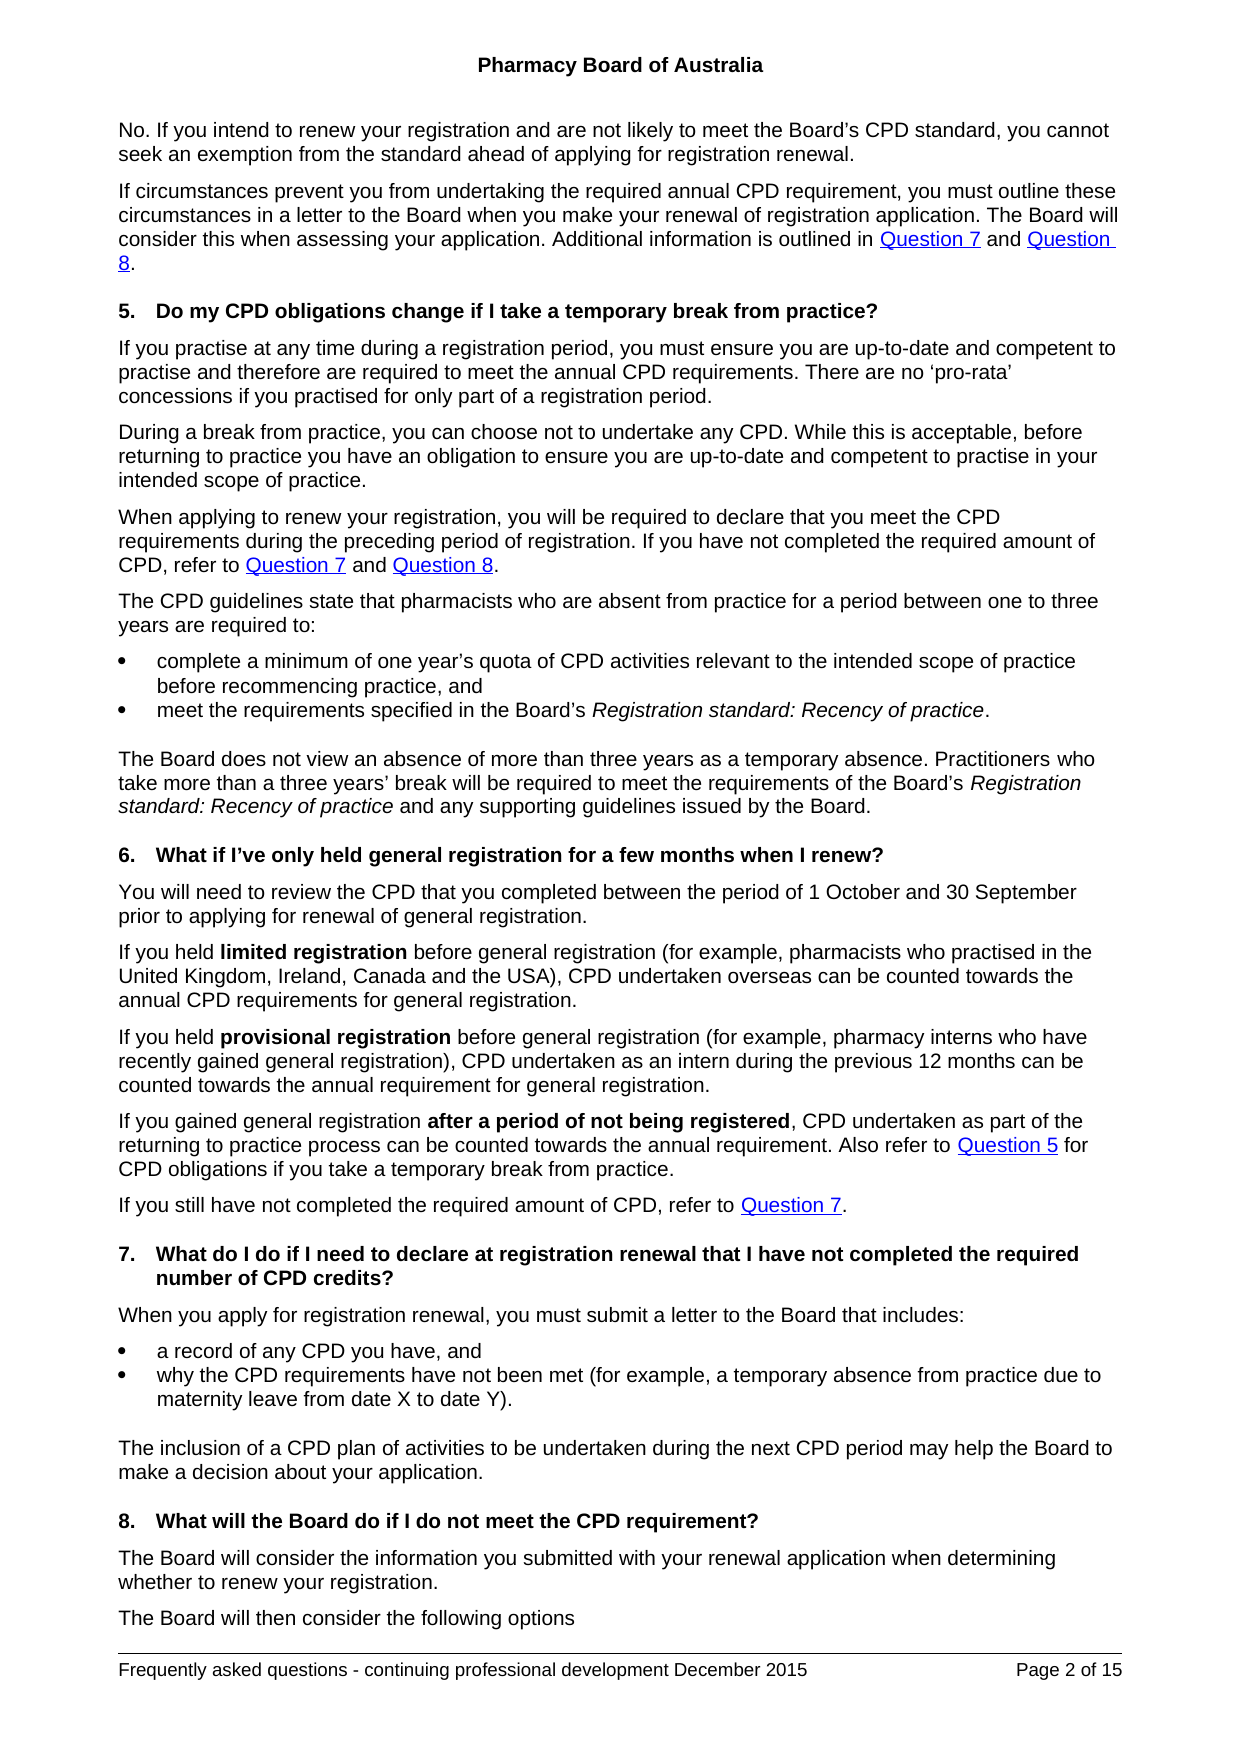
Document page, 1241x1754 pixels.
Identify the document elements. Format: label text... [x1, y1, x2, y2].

text No. If you intend to renew your registration and are not likely to meet the Board’s CPD standard, you cannot seek an exemption from the standard ahead of applying for registration renewal. [118, 118, 1122, 166]
text The CPD guidelines state that pharmacists who are absent from practice for a period between one to three years are required to: [118, 589, 1122, 637]
text The Board does not view an absence of more than three years as a temporary absence. Practitioners who take more than a three years’ break will be required to meet the requirements of the Board’s Registration standard: Recency of practice and any supporting guidelines issued by the Board. [118, 746, 1122, 818]
text The inclusion of a CPD plan of activities to be undertaken during the next CPD period may help the Board to make a decision about your application. [118, 1436, 1122, 1484]
text The Board will consider the information you submitted with your renewal application when determining whether to renew your registration. [118, 1546, 1122, 1593]
text If you practise at any time during a registration period, you must ensure you are up-to-date and competent to practise and therefore are required to meet the annual CPD requirements. There are no ‘pro-rata’ concessions if you practised for only part of a registration period. [118, 336, 1122, 408]
text During a break from practice, you can choose not to undertake any CPD. While this is acceptable, before returning to practice you have an obligation to ensure you are up-to-date and competent to practise in your intended scope of practice. [118, 420, 1122, 492]
text The Board will then consider the following options [118, 1606, 1122, 1630]
text why the CPD requirements have not been met (for example, a temporary absence from practice due to maternity leave from date X to date Y). [118, 1363, 1122, 1411]
list What if I’ve only held general registration for a few months when I renew? [118, 843, 1122, 867]
list What will the Board do if I do not meet the CPD requirement? [118, 1509, 1122, 1533]
text If you held limited registration before general registration (for example, pharmacists who practised in the United Kingdom, Ireland, Canada and the USA), CPD undertaken overseas can be counted towards the annual CPD requirements for general registration. [118, 940, 1122, 1012]
text If circumstances prevent you from undertaking the required annual CPD requirement, you must outline these circumstances in a letter to the Board when you make your renewal of registration application. The Board will consider this when assessing your application. Additional information is outlined in Question 7 and Question 8. [118, 178, 1122, 274]
text If you still have not completed the required amount of CPD, refer to Question 7. [118, 1193, 1122, 1217]
list complete a minimum of one year’s quota of CPD activities relevant to the intended scope of practice before recommencing practice, and [118, 649, 1122, 697]
list What do I do if I need to declare at registration renewal that I have not completed the required number of CPD credits? [118, 1242, 1122, 1290]
text If you gained general registration after a period of not being registered, CPD undertaken as part of the returning to practice process can be counted towards the annual requirement. Also refer to Question 5 for CPD obligations if you take a temporary break from practice. [118, 1109, 1122, 1181]
list meet the requirements specified in the Board’s Registration standard: Recency of practice. [118, 697, 1122, 721]
text When applying to renew your registration, you will be required to declare that you meet the CPD requirements during the preceding period of registration. If you have not completed the required amount of CPD, refer to Question 7 and Question 8. [118, 504, 1122, 576]
text You will need to review the CPD that you completed between the period of 1 October and 30 September prior to applying for renewal of general registration. [118, 880, 1122, 928]
text a record of any CPD you have, and [118, 1339, 1122, 1363]
text If you held provisional registration before general registration (for example, pharmacy interns who have recently gained general registration), CPD undertaken as an intern during the previous 12 months can be counted towards the annual requirement for general registration. [118, 1024, 1122, 1096]
list Do my CPD obligations change if I take a temporary break from practice? [118, 299, 1122, 323]
text When you apply for registration renewal, you must submit a letter to the Board that includes: [118, 1303, 1122, 1327]
